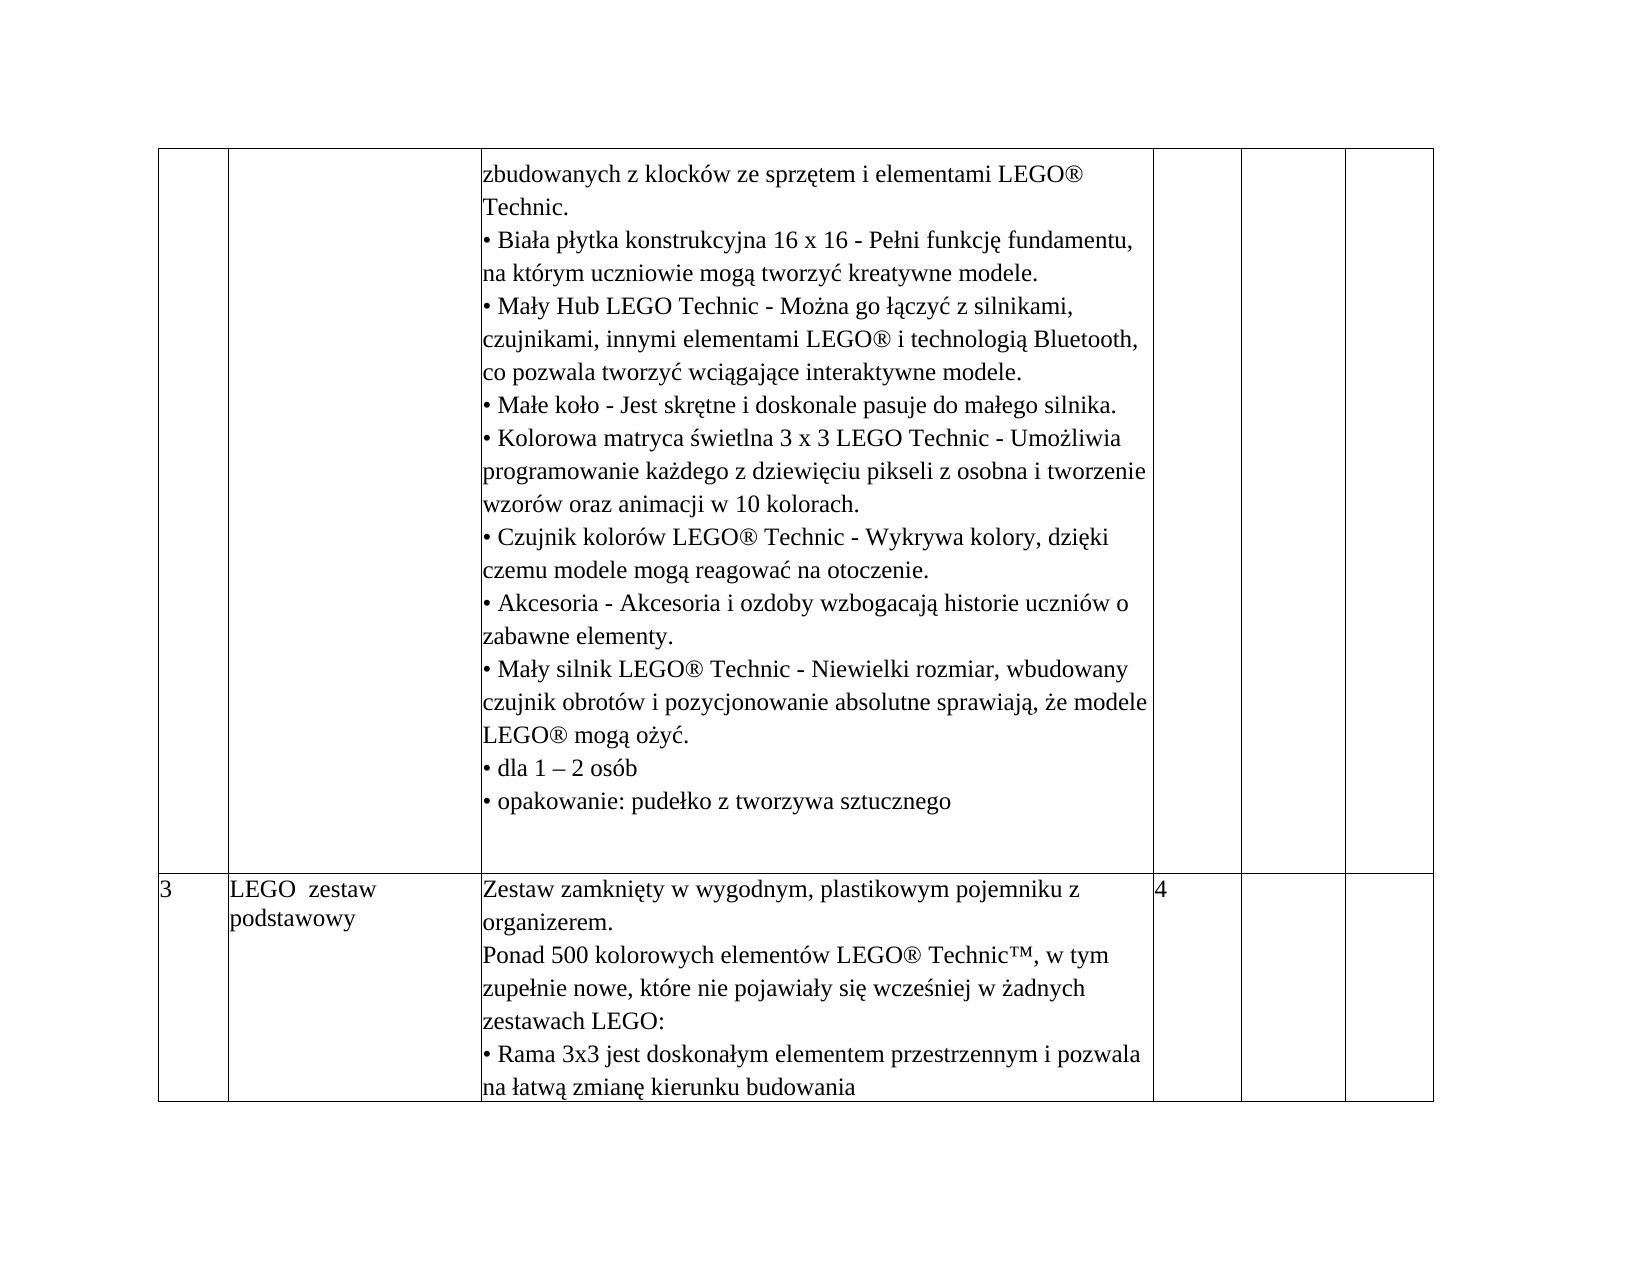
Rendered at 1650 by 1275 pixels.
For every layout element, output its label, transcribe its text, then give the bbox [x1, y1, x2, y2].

table_cell 4 [1154, 874, 1241, 1101]
table_header [1242, 149, 1345, 873]
table_header 2. [159, 149, 228, 873]
table_cell [1242, 874, 1345, 1101]
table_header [229, 149, 481, 873]
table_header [482, 149, 1153, 873]
table_cell 3 [159, 874, 228, 1101]
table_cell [229, 874, 481, 1101]
table_header [1346, 149, 1433, 873]
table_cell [482, 874, 1153, 1101]
table_header 4 [1154, 149, 1241, 873]
table_cell [1346, 874, 1433, 1101]
